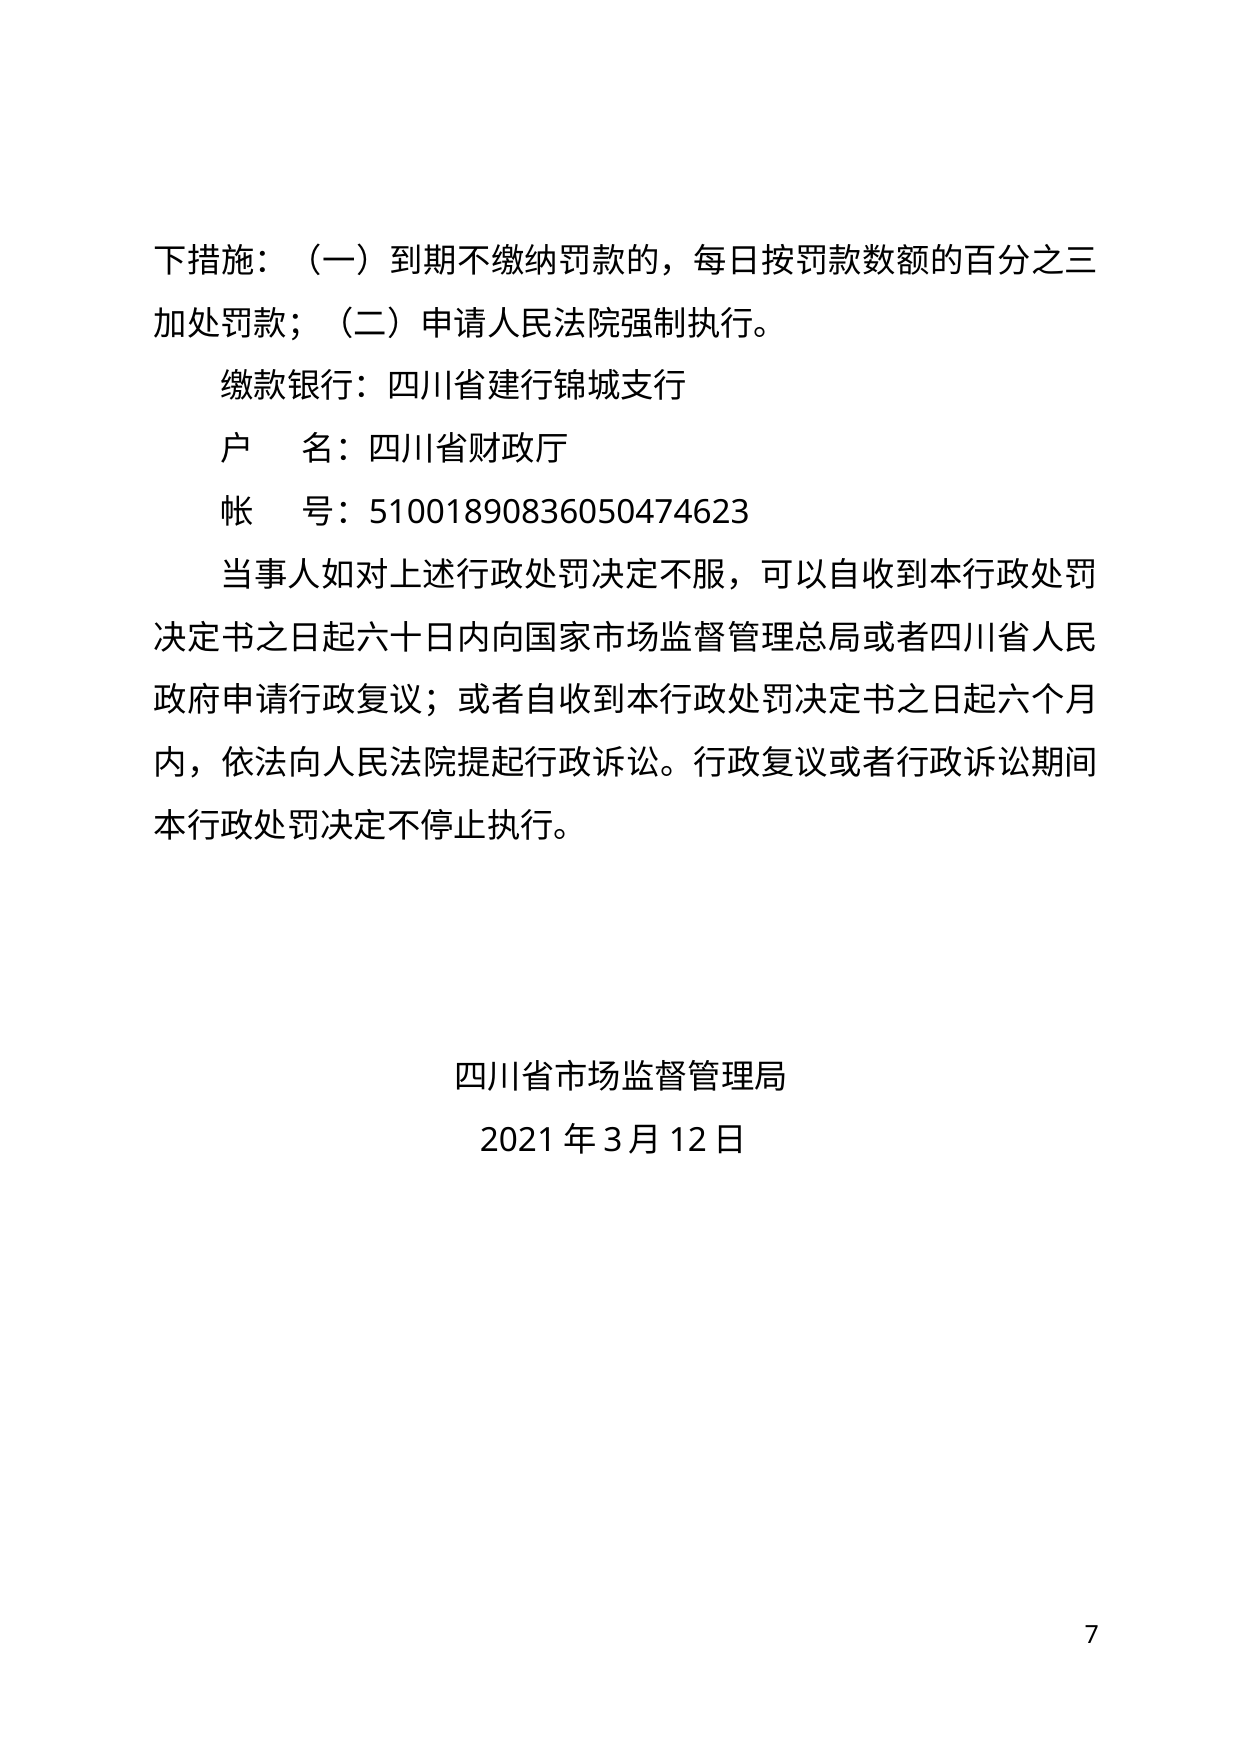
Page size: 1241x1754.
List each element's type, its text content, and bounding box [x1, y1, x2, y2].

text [153, 226, 1098, 352]
text 当事人如对上述行政处罚决定不服，可以自收到本行政处罚决定书之日起六十日内向国家市场监督管理总局或者四川省人民政府申请行政复议；或者自收到本行政处罚决定书之日起六个月内，依法向人民法院提起行政诉讼。行政复议或者行政诉讼期间，本行政处罚决定不停止执行。 [153, 540, 1098, 854]
text 户 名：四川省财政厅 [153, 415, 1098, 477]
text 缴款银行：四川省建行锦城支行 [153, 352, 1098, 415]
text 帐 号：51001890836050474623 [153, 477, 1098, 540]
text 2021年3月12日 [153, 1106, 1098, 1168]
text 四川省市场监督管理局 [153, 1043, 1098, 1106]
